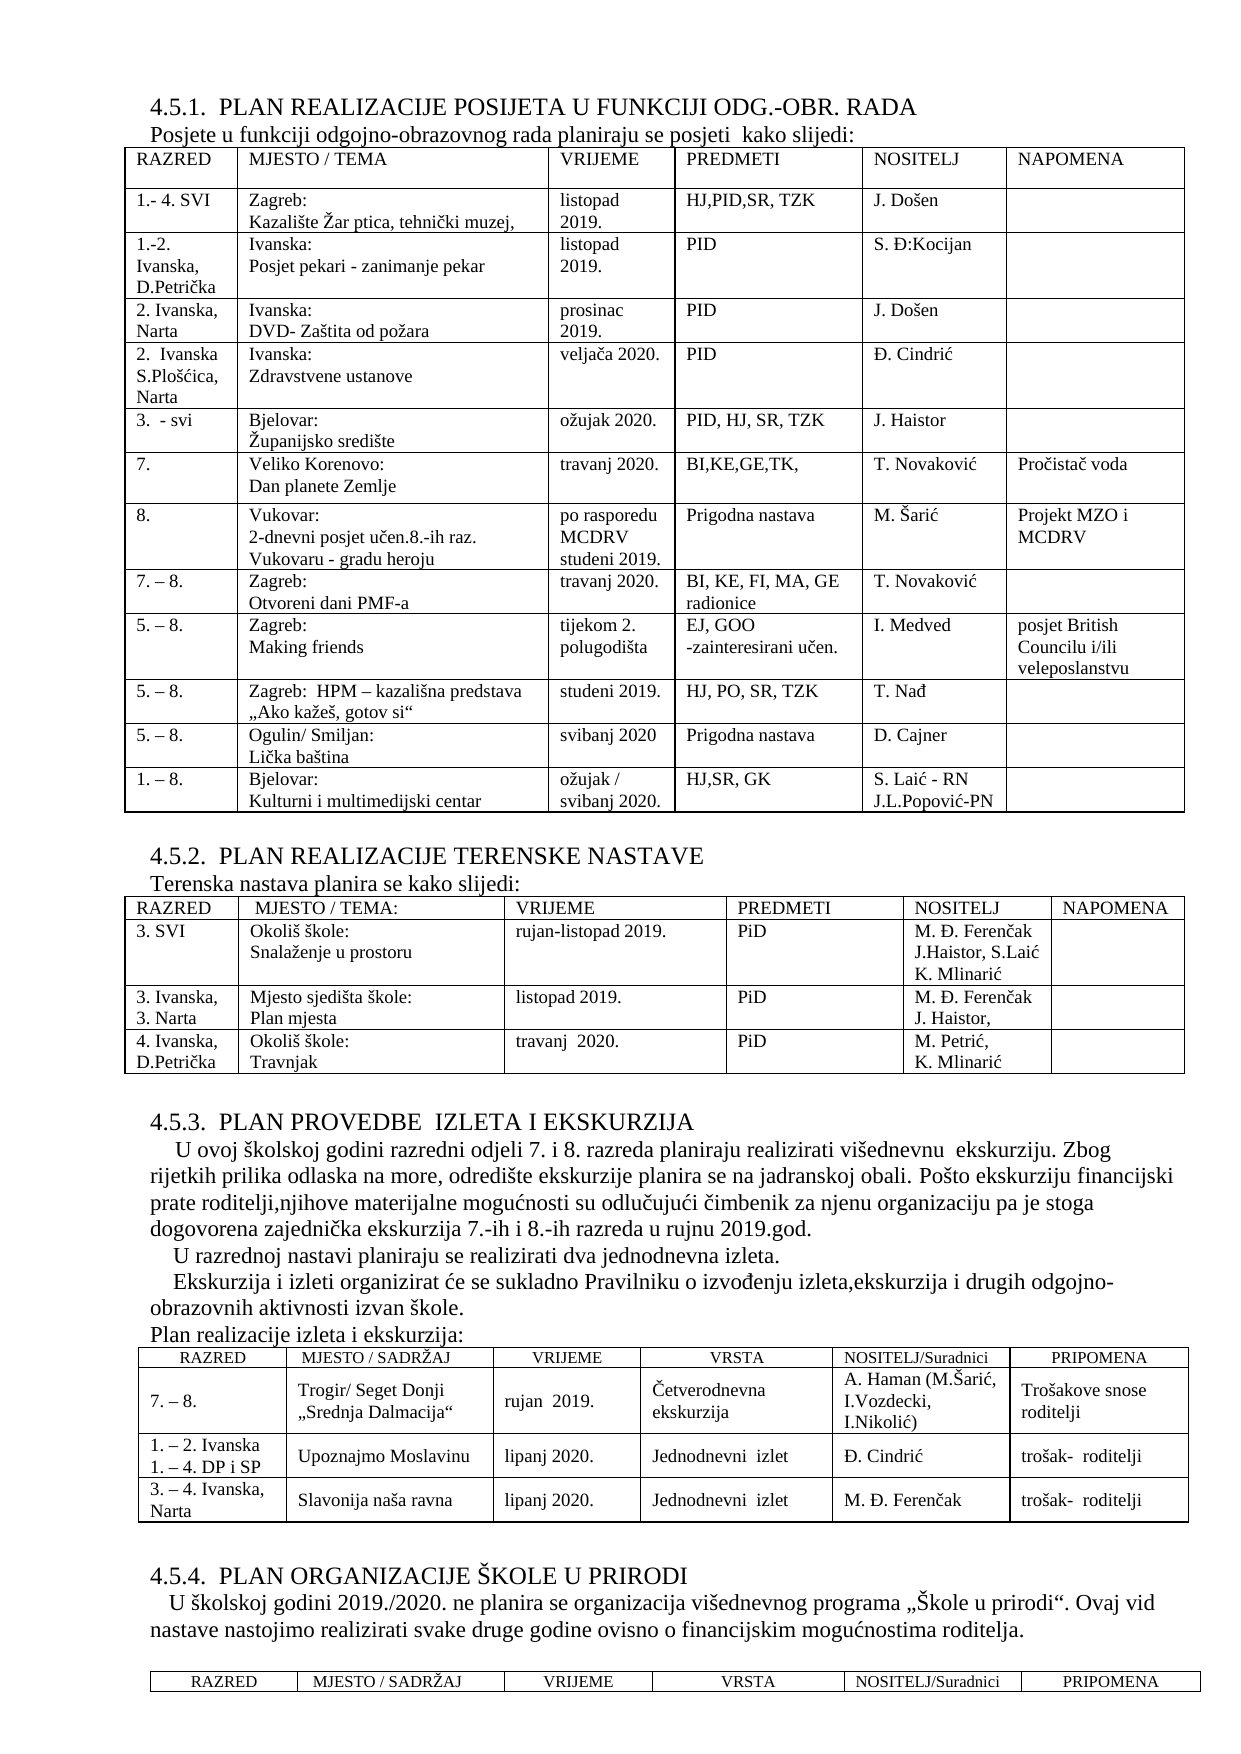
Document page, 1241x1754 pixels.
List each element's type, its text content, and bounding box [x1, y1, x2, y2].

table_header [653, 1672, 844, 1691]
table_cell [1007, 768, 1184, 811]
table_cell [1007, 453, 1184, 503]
text 4.5.1. PLAN REALIZACIJE POSIJETA U FUNKCIJI ODG.-OBR. RADA [150, 92, 1181, 121]
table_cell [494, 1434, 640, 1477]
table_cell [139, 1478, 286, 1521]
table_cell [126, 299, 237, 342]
text Terenska nastava planira se kako slijedi: [150, 870, 1181, 896]
text 4.5.4. PLAN ORGANIZACIJE ŠKOLE U PRIRODI [150, 1561, 1181, 1589]
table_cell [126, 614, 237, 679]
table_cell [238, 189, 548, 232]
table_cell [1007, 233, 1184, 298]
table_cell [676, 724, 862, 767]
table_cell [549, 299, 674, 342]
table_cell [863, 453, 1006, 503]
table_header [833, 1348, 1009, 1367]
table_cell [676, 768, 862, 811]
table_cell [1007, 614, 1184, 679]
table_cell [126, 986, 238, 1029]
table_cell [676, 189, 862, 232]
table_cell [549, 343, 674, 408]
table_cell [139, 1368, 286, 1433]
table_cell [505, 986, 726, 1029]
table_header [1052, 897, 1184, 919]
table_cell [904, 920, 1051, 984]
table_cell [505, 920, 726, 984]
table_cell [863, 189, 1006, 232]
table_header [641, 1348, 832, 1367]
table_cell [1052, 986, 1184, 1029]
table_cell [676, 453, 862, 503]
text U ovoj školskoj godini razredni odjeli 7. i 8. razreda planiraju realizirati višednevnu ekskurziju. Zbog rijetkih prilika odlaska na more, odredište ekskurzije planira se na jadranskoj obali. Pošto ekskurziju financijski prate roditelji,njihove materijalne mogućnosti su odlučujući čimbenik za njenu organizaciju pa je stoga dogovorena zajednička ekskurzija 7.-ih i 8.-ih razreda u rujnu 2019.god. [150, 1136, 1181, 1242]
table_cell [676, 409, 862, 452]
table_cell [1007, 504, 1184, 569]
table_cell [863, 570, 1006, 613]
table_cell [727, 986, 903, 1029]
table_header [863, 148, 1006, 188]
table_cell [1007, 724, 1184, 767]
text U školskoj godini 2019./2020. ne planira se organizacija višednevnog programa „Škole u prirodi“. Ovaj vid nastave nastojimo realizirati svake druge godine ovisno o financijskim mogućnostima roditelja. [150, 1589, 1200, 1642]
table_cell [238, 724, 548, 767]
text Plan realizacije izleta i ekskurzija: [150, 1321, 1181, 1347]
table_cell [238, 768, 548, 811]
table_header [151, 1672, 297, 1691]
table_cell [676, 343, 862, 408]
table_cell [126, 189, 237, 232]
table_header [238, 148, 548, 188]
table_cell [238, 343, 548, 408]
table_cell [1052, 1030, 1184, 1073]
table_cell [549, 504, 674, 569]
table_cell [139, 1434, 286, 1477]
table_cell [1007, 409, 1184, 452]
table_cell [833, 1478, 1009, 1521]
text Ekskurzija i izleti organizirat će se sukladno Pravilniku o izvođenju izleta,ekskurzija i drugih odgojno-obrazovnih aktivnosti izvan škole. [150, 1268, 1181, 1321]
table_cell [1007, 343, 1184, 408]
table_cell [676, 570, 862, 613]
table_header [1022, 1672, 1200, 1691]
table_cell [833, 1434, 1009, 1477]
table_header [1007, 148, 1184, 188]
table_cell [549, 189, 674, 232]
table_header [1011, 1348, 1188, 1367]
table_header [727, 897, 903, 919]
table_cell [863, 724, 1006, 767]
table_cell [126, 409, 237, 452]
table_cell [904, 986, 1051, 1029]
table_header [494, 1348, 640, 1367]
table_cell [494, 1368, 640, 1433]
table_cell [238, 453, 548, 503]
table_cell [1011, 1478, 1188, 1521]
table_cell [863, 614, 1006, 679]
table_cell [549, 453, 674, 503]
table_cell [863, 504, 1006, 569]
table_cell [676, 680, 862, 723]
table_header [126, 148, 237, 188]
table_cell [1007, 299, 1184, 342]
text 4.5.2. PLAN REALIZACIJE TERENSKE NASTAVE [150, 841, 1181, 870]
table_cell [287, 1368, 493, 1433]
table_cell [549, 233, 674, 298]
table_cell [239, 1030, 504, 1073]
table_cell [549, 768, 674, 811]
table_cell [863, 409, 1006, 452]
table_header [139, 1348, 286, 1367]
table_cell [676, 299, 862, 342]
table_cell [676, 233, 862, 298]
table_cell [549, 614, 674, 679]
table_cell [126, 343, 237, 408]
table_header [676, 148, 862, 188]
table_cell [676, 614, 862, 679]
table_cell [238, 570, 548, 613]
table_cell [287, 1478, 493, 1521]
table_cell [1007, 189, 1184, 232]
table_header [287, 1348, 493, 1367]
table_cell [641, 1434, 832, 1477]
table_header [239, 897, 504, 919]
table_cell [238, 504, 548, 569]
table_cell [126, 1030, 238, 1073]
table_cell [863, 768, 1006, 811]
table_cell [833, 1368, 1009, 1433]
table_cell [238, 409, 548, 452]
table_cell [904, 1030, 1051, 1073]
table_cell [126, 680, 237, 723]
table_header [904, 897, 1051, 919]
text U razrednoj nastavi planiraju se realizirati dva jednodnevna izleta. [150, 1242, 1181, 1268]
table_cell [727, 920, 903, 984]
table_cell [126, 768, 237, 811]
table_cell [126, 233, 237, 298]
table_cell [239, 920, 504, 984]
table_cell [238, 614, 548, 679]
text 4.5.3. PLAN PROVEDBE IZLETA I EKSKURZIJA [150, 1107, 1181, 1136]
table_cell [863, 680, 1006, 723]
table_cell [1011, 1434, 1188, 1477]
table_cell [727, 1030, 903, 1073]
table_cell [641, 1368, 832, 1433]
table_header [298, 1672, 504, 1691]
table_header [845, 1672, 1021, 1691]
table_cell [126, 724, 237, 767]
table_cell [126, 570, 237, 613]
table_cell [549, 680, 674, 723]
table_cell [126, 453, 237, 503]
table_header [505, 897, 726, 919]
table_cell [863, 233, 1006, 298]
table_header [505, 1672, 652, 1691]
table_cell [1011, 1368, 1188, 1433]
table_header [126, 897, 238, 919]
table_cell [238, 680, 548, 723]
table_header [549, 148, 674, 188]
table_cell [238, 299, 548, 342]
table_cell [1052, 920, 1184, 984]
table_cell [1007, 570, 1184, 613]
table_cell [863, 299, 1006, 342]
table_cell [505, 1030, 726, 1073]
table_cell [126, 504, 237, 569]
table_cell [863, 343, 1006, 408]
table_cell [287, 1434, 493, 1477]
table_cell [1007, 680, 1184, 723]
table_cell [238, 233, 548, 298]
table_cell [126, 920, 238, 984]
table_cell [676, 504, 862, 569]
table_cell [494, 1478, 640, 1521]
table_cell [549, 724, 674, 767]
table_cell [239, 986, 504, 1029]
text Posjete u funkciji odgojno-obrazovnog rada planiraju se posjeti kako slijedi: [150, 121, 1181, 147]
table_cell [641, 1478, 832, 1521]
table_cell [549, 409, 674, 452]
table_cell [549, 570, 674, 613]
